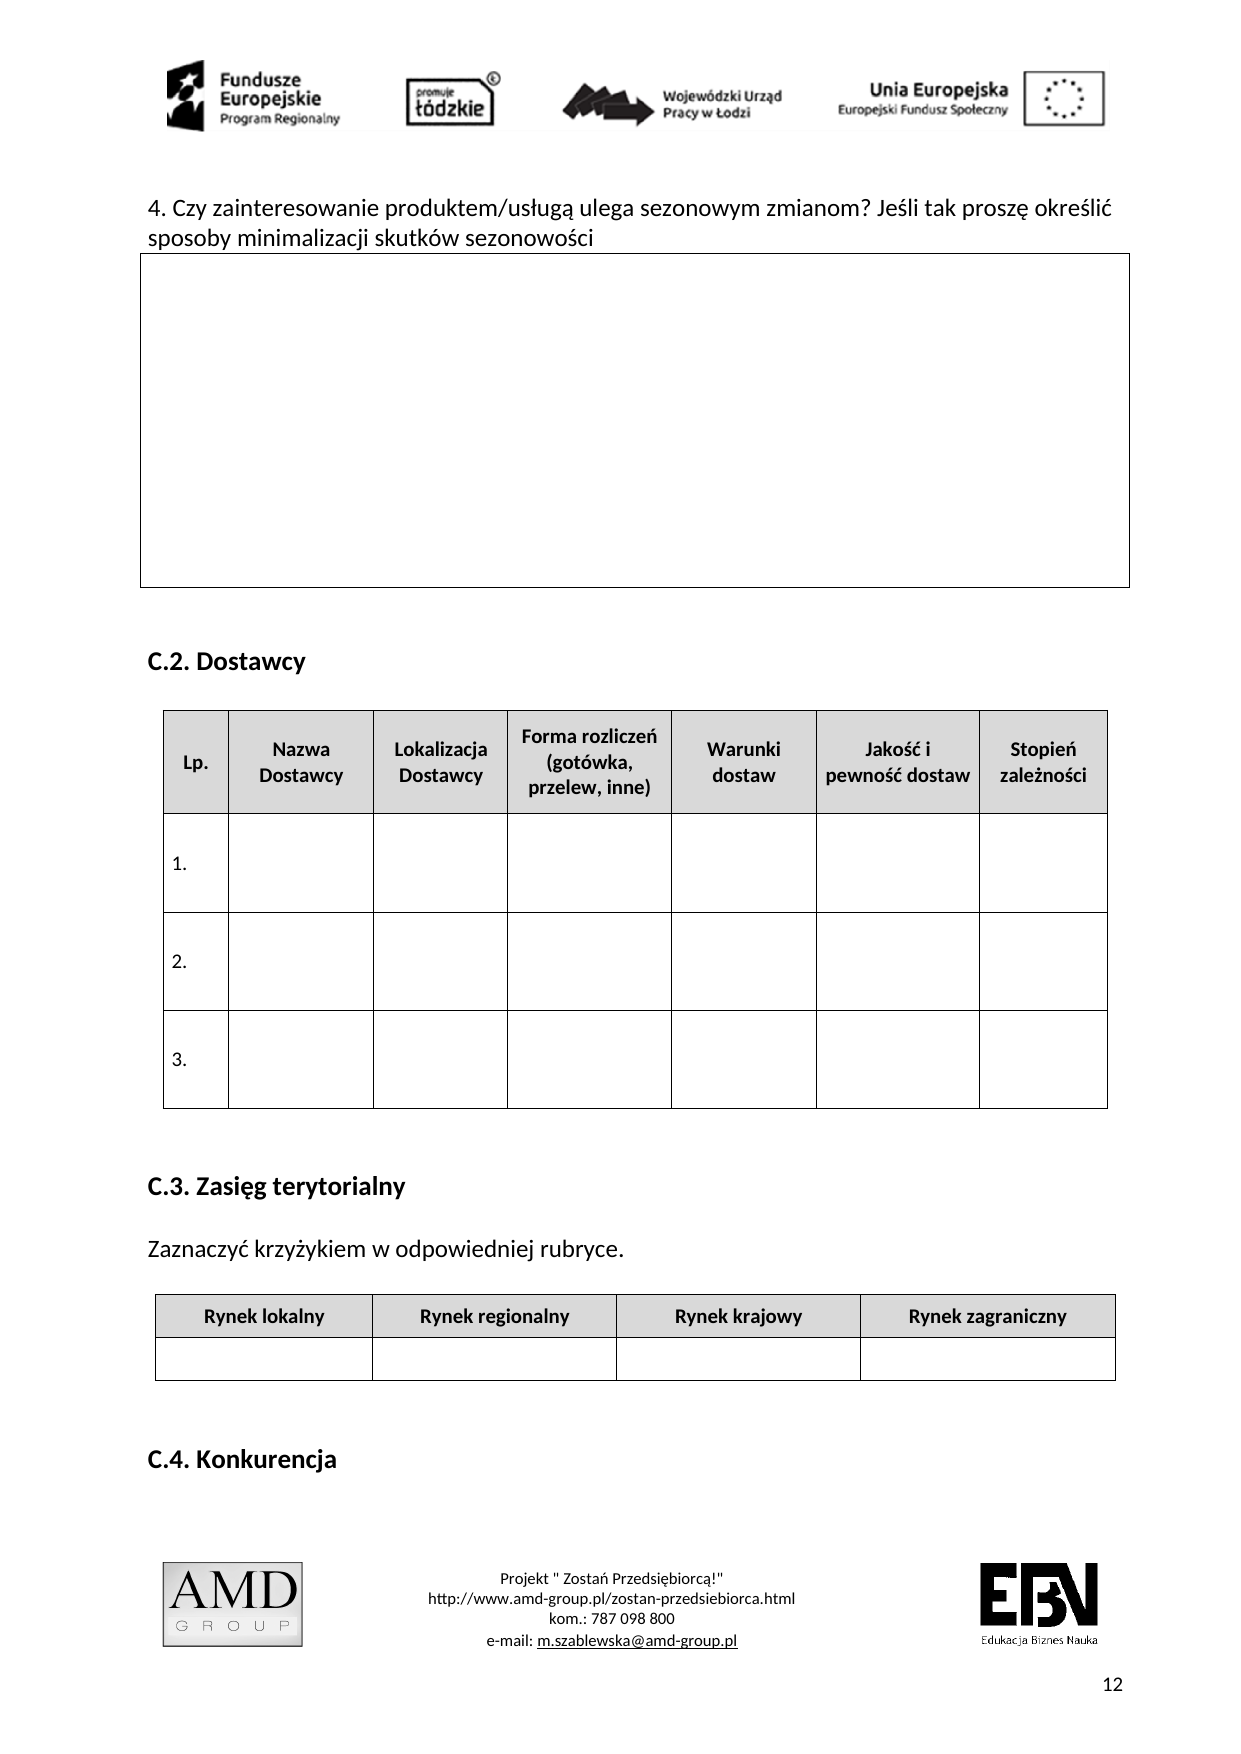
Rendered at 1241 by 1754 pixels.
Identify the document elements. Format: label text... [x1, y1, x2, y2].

table_cell 3. [164, 1011, 228, 1107]
table_header Forma rozliczeń (gotówka, przelew, inne) [508, 711, 671, 813]
table_cell [508, 814, 671, 912]
table_cell [672, 1011, 816, 1107]
text C.2. Dostawcy [148, 644, 1123, 677]
table_cell [374, 913, 507, 1009]
table_cell [508, 913, 671, 1009]
table_cell [672, 814, 816, 912]
text C.4. Konkurencja [148, 1442, 1123, 1475]
picture [167, 59, 1111, 132]
table_cell [374, 814, 507, 912]
table_cell [980, 913, 1107, 1009]
table_cell [861, 1338, 1115, 1380]
table_header Stopień zależności [980, 711, 1107, 813]
table_cell [672, 913, 816, 1009]
table_cell [373, 1338, 616, 1380]
table_header [141, 254, 1129, 587]
table_cell [980, 814, 1107, 912]
table_cell [980, 1011, 1107, 1107]
table_header Rynek lokalny [156, 1295, 372, 1337]
table_cell [617, 1338, 860, 1380]
table_header Rynek krajowy [617, 1295, 860, 1337]
table_header Warunki dostaw [672, 711, 816, 813]
text C.3. Zasięg terytorialny [148, 1169, 1123, 1202]
table_cell [817, 1011, 979, 1107]
table_cell 2. [164, 913, 228, 1009]
table_cell [229, 814, 373, 912]
table_cell [229, 1011, 373, 1107]
table_cell [817, 814, 979, 912]
text 4. Czy zainteresowanie produktem/usługą ulega sezonowym zmianom? Jeśli tak proszę określić sposoby minimalizacji skutków sezonowości [148, 192, 1123, 253]
table_cell 1. [164, 814, 228, 912]
text Zaznaczyć krzyżykiem w odpowiedniej rubryce. [148, 1233, 1123, 1263]
table_cell [374, 1011, 507, 1107]
table_cell [817, 913, 979, 1009]
table_header Rynek regionalny [373, 1295, 616, 1337]
table_header Nazwa Dostawcy [229, 711, 373, 813]
table_cell [156, 1338, 372, 1380]
picture [162, 1562, 303, 1647]
table_header Lp. [164, 711, 228, 813]
table_header Rynek zagraniczny [861, 1295, 1115, 1337]
table_header Jakość i pewność dostaw [817, 711, 979, 813]
table_header Lokalizacja Dostawcy [374, 711, 507, 813]
table_cell [229, 913, 373, 1009]
table_cell [508, 1011, 671, 1107]
